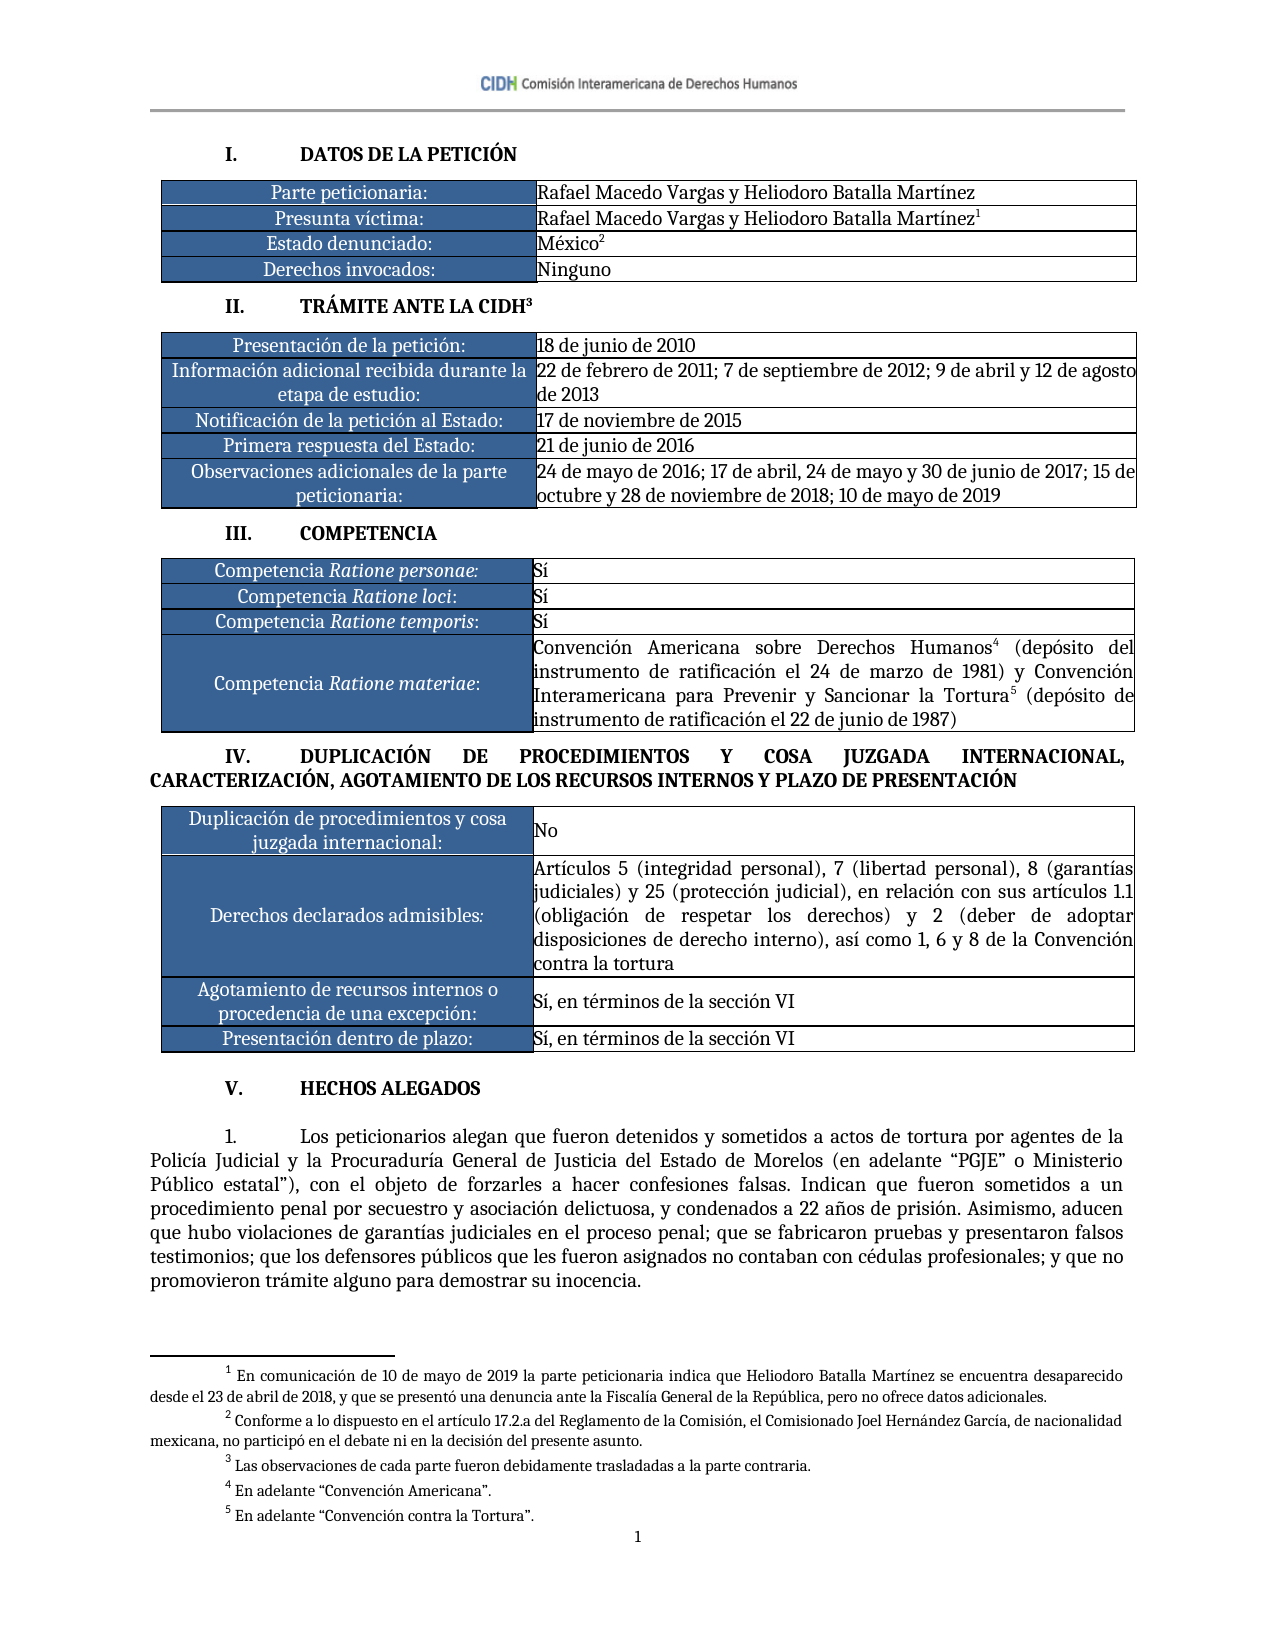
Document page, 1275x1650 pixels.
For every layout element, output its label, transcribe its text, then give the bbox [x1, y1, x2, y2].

text V. HECHOS ALEGADOS [150, 1076, 1125, 1100]
table_header Presentación de la petición: [162, 333, 536, 357]
table_header Competencia Ratione personae: [162, 559, 532, 583]
table_cell 21 de junio de 2016 [537, 434, 1136, 458]
table_cell Competencia Ratione loci: [162, 584, 532, 608]
table_cell Primera respuesta del Estado: [162, 434, 536, 458]
list Los peticionarios alegan que fueron detenidos y sometidos a actos de tortura por agentes de la Policía Judicial y la Procuraduría General de Justicia del Estado de Morelos (en adelante “PGJE” o Ministerio Público estatal”), con el objeto de forzarles a hacer confesiones falsas. Indican que fueron sometidos a un procedimiento penal por secuestro y asociación delictuosa, y condenados a 22 años de prisión. Asimismo, aducen que hubo violaciones de garantías judiciales en el proceso penal; que se fabricaron pruebas y presentaron falsos testimonios; que los defensores públicos que les fueron asignados no contaban con cédulas profesionales; y que no promovieron trámite alguno para demostrar su inocencia. [150, 1124, 1125, 1292]
table_cell Ninguno [537, 257, 1136, 281]
table_cell Derechos declarados admisibles: [162, 856, 533, 976]
table_cell Información adicional recibida durante la etapa de estudio: [162, 359, 536, 407]
table_cell Competencia Ratione materiae: [162, 635, 532, 731]
text II. TRÁMITE ANTE LA CIDH [150, 295, 1125, 319]
table_cell Convención Americana sobre Derechos Humanos (depósito del instrumento de ratificación el 24 de marzo de 1981) y Convención Interamericana para Prevenir y Sancionar la Tortura (depósito de instrumento de ratificación el 22 de junio de 1987) [534, 635, 1134, 731]
table_header 18 de junio de 2010 [537, 333, 1136, 357]
table_cell : [162, 206, 536, 230]
table_cell Notificación de la petición al Estado: [162, 408, 536, 432]
table_cell Sí [534, 610, 1134, 634]
text I. DATOS DE LA PETICIÓN [150, 143, 1125, 167]
table_header Duplicación de procedimientos y cosa juzgada internacional: [162, 807, 533, 854]
table_cell Sí [534, 584, 1134, 608]
table_cell Agotamiento de recursos internos o procedencia de una excepción: [162, 978, 533, 1025]
table_cell Artículos 5 (integridad personal), 7 (libertad personal), 8 (garantías judiciales) y 25 (protección judicial), en relación con sus artículos 1.1 (obligación de respetar los derechos) y 2 (deber de adoptar disposiciones de derecho interno), así como 1, 6 y 8 de la Convención contra la tortura [534, 856, 1134, 976]
text IV. DUPLICACIÓN DE PROCEDIMIENTOS Y COSA JUZGADA INTERNACIONAL, CARACTERIZACIÓN, AGOTAMIENTO DE LOS RECURSOS INTERNOS Y PLAZO DE PRESENTACIÓN [150, 745, 1125, 793]
table_cell 17 de noviembre de 2015 [537, 408, 1136, 432]
table_cell México [537, 232, 1136, 256]
table_header Parte peticionaria: [162, 181, 536, 204]
table_cell Derechos invocados: [162, 257, 536, 281]
table_header Sí [534, 559, 1134, 583]
table_cell Rafael Macedo Vargas y Heliodoro Batalla Martínez [537, 206, 1136, 230]
table_header No [534, 807, 1134, 854]
table_cell Sí, en términos de la sección VI [534, 978, 1134, 1025]
text III. COMPETENCIA [150, 521, 1125, 545]
table_cell Presentación dentro de plazo: [162, 1027, 533, 1051]
table_cell Competencia Ratione temporis: [162, 610, 532, 634]
table_header Rafael Macedo Vargas y Heliodoro Batalla Martínez [537, 181, 1136, 204]
table_cell Estado denunciado: [162, 232, 536, 256]
table_cell Observaciones adicionales de la parte peticionaria: [162, 459, 536, 507]
table_cell Sí, en términos de la sección VI [534, 1027, 1134, 1051]
table_cell 22 de febrero de 2011; 7 de septiembre de 2012; 9 de abril y 12 de agosto de 2013 [537, 359, 1136, 407]
table_cell 24 de mayo de 2016; 17 de abril, 24 de mayo y 30 de junio de 2017; 15 de octubre y 28 de noviembre de 2018; 10 de mayo de 2019 [537, 459, 1136, 507]
picture [475, 75, 800, 93]
